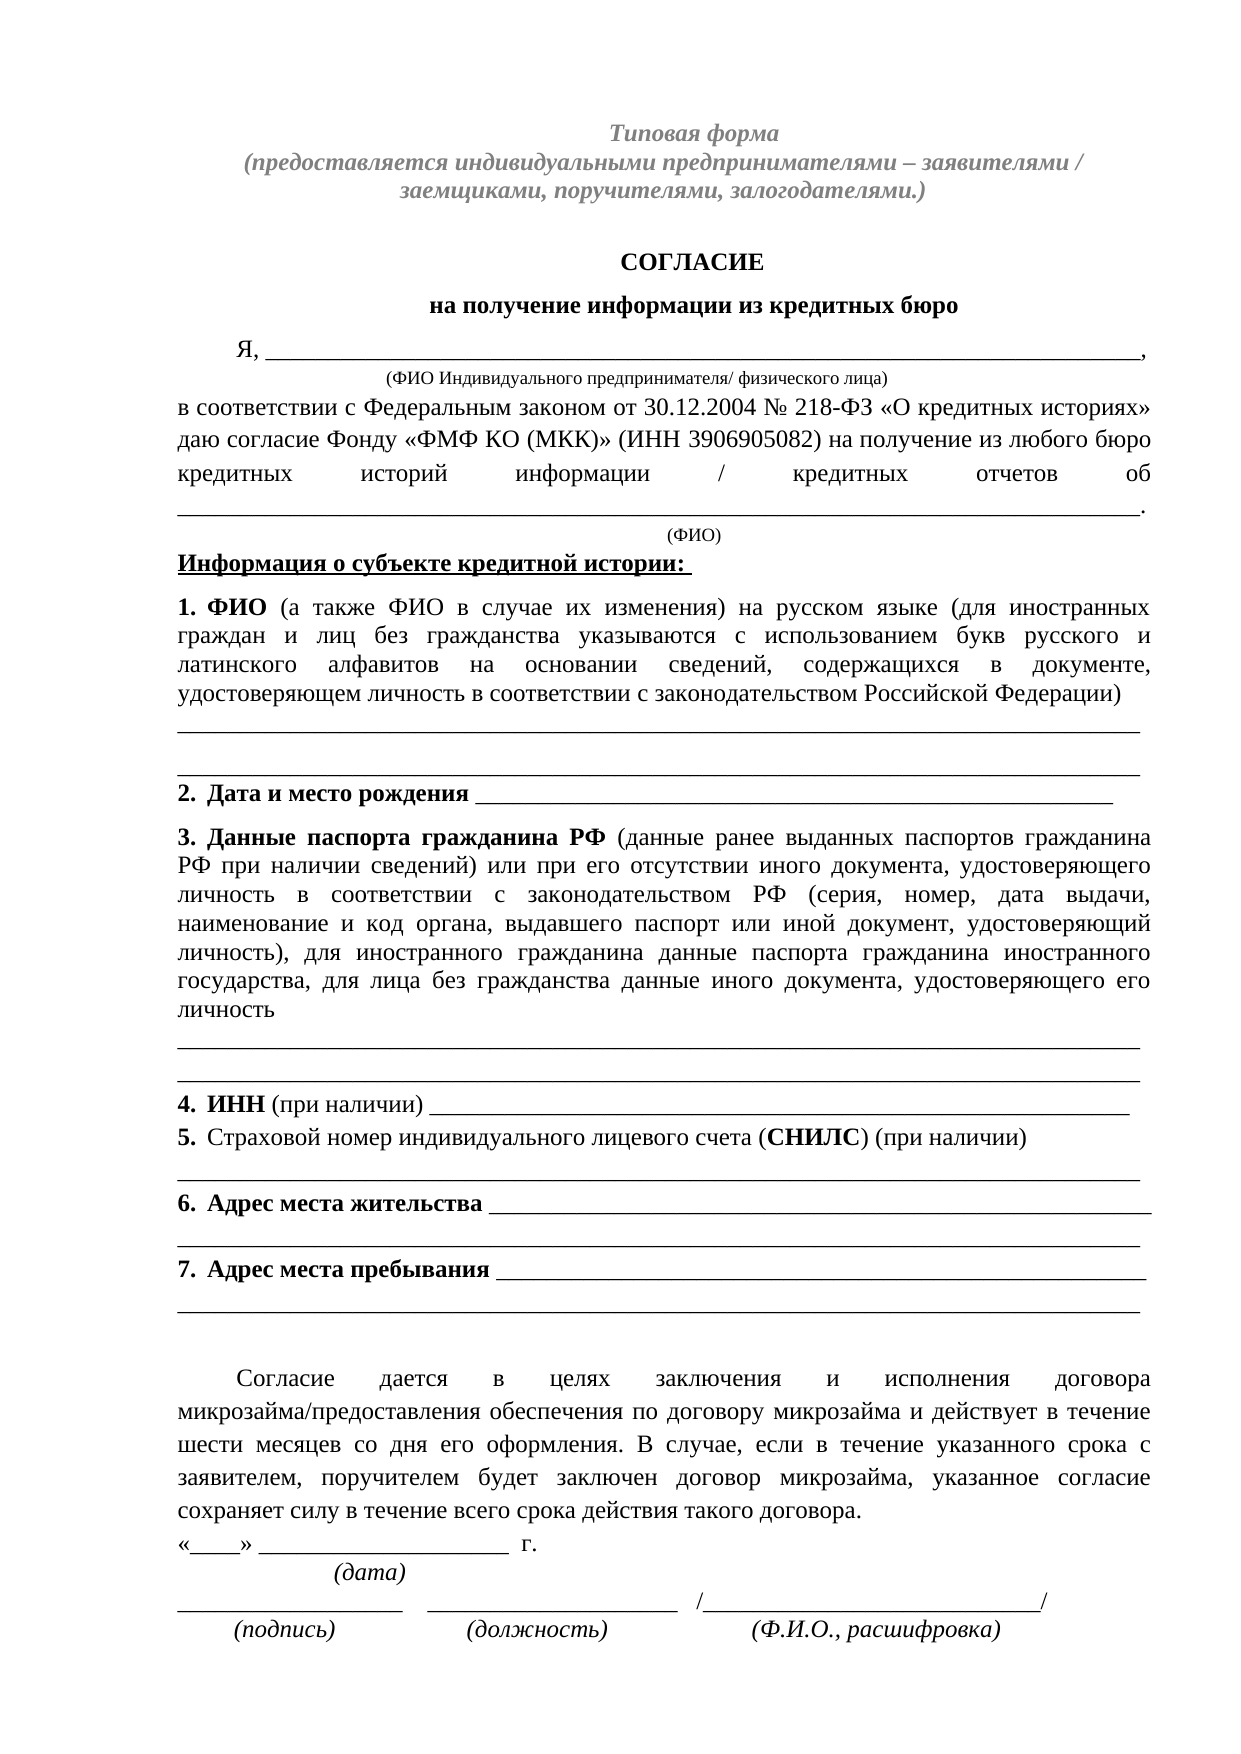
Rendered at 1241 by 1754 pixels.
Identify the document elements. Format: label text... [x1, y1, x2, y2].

text на получение информации из кредитных бюро [177, 291, 1152, 319]
text (дата) [177, 1557, 1152, 1586]
text __________________________________________________________________________________________________________________________________________________________ [177, 1023, 1152, 1084]
list Данные паспорта гражданина РФ (данные ранее выданных паспортов гражданина РФ при наличии сведений) или при его отсутствии иного документа, удостоверяющего личность в соответствии с законодательством РФ (серия, номер, дата выдачи, наименование и код органа, выдавшего паспорт или иной документ, удостоверяющий личность), для иностранного гражданина данные паспорта гражданина иностранного государства, для лица без гражданства данные иного документа, удостоверяющего его личность [177, 822, 1152, 1023]
text (ФИО Индивидуального предпринимателя/ физического лица) [177, 367, 1152, 388]
text (ФИО) [177, 524, 1152, 545]
text _____________________________________________________________________________ [177, 707, 1152, 735]
text в соответствии с Федеральным законом от 30.12.2004 № 218-ФЗ «О кредитных историях» даю согласие Фонду «ФМФ КО (МКК)» (ИНН 3906905082) на получение из любого бюро кредитных историй информации / кредитных отчетов об _____________________________________________________________________________. [177, 392, 1152, 519]
list Дата и место рождения ___________________________________________________ [177, 778, 1152, 807]
list Адрес места пребывания ____________________________________________________ [177, 1254, 1152, 1283]
list Страховой номер индивидуального лицевого счета (СНИЛС) (при наличии) _____________________________________________________________________________ [177, 1122, 1152, 1184]
text (предоставляется индивидуальными предпринимателями – заявителями / заемщиками, поручителями, залогодателями.) [177, 147, 1152, 204]
list ФИО (а также ФИО в случае их изменения) на русском языке (для иностранных граждан и лиц без гражданства указываются с использованием букв русского и латинского алфавитов на основании сведений, содержащихся в документе, удостоверяющем личность в соответствии с законодательством Российской Федерации) [177, 592, 1152, 707]
text __________________ ____________________ /___________________________/ [177, 1586, 1152, 1614]
list ИНН (при наличии) ________________________________________________________ [177, 1089, 1152, 1118]
text Согласие дается в целях заключения и исполнения договора микрозайма/предоставления обеспечения по договору микрозайма и действует в течение шести месяцев со дня его оформления. В случае, если в течение указанного срока с заявителем, поручителем будет заключен договор микрозайма, указанное согласие сохраняет силу в течение всего срока действия такого договора. [177, 1363, 1152, 1524]
text Информация о субъекте кредитной истории: [177, 548, 1152, 577]
text _____________________________________________________________________________ [177, 750, 1152, 778]
text Типовая форма [177, 118, 1152, 147]
text (подпись) (должность) (Ф.И.О., расшифровка) [177, 1614, 1152, 1643]
text «____» ____________________ г. [177, 1528, 1152, 1557]
text _____________________________________________________________________________ [177, 1287, 1152, 1316]
text Я, ______________________________________________________________________, [177, 334, 1152, 362]
text СОГЛАСИЕ [177, 247, 1152, 276]
text _____________________________________________________________________________ [177, 1221, 1152, 1250]
list Адрес места жительства _____________________________________________________ [177, 1188, 1152, 1217]
